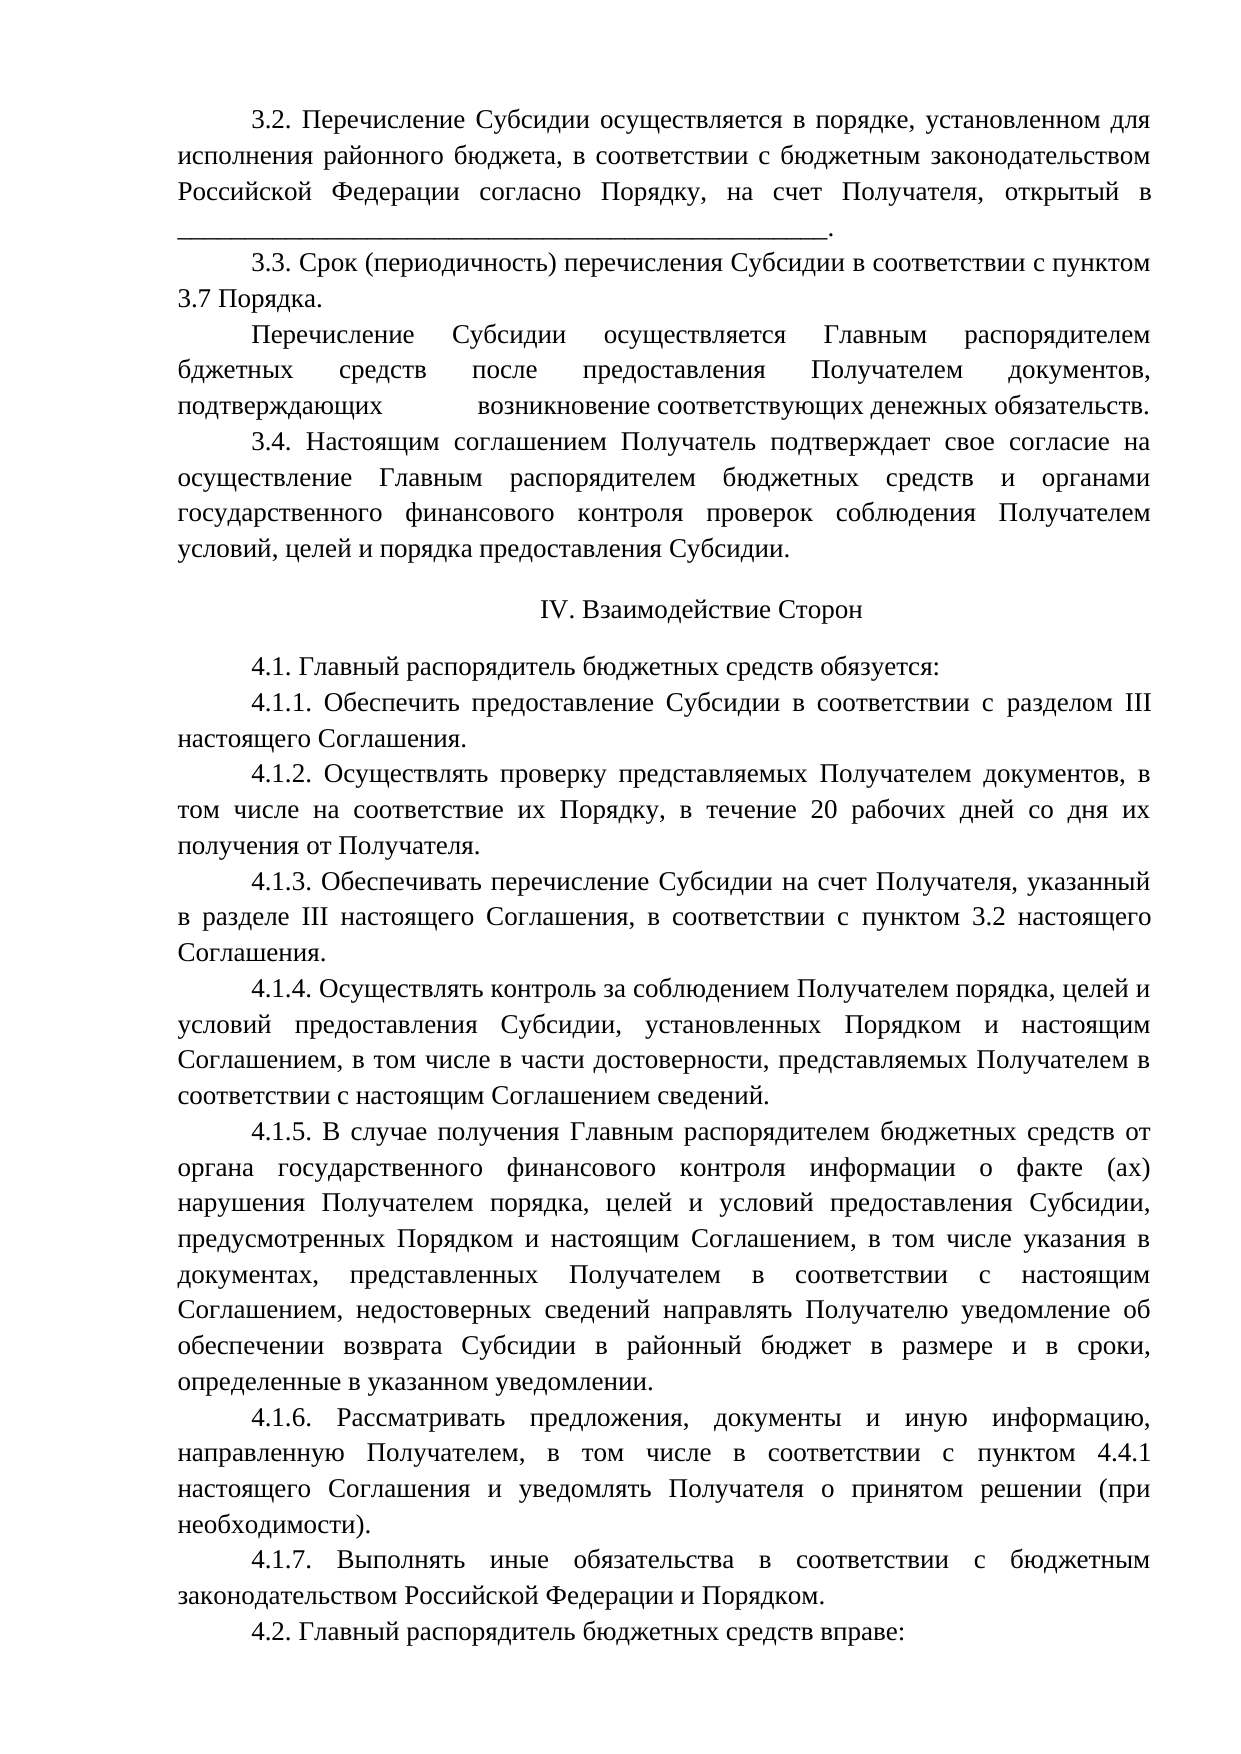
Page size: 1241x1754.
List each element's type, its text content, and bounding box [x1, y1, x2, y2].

text IV. Взаимодействие Сторон [177, 593, 1152, 624]
text 3.3. Срок (периодичность) перечисления Субсидии в соответствии с пунктом 3.7 Порядка. [177, 246, 1152, 313]
text 4.1.5. В случае получения Главным распорядителем бюджетных средств от органа государственного финансового контроля информации о факте (ах) нарушения Получателем порядка, целей и условий предоставления Субсидии, предусмотренных Порядком и настоящим Соглашением, в том числе указания в документах, представленных Получателем в соответствии с настоящим Соглашением, недостоверных сведений направлять Получателю уведомление об обеспечении возврата Субсидии в районный бюджет в размере и в сроки, определенные в указанном уведомлении. [177, 1115, 1152, 1396]
text 4.1.6. Рассматривать предложения, документы и иную информацию, направленную Получателем, в том числе в соответствии с пунктом 4.4.1 настоящего Соглашения и уведомлять Получателя о принятом решении (при необходимости). [177, 1401, 1152, 1539]
text 4.1.4. Осуществлять контроль за соблюдением Получателем порядка, целей и условий предоставления Субсидии, установленных Порядком и настоящим Соглашением, в том числе в части достоверности, представляемых Получателем в соответствии с настоящим Соглашением сведений. [177, 972, 1152, 1110]
text Перечисление Субсидии осуществляется Главным распорядителем бджетных средств после предоставления Получателем документов, подтверждающих возникновение соответствующих денежных обязательств. [177, 318, 1152, 420]
text 4.2. Главный распорядитель бюджетных средств вправе: [177, 1615, 1152, 1646]
text 4.1.1. Обеспечить предоставление Субсидии в соответствии с разделом III настоящего Соглашения. [177, 686, 1152, 753]
text 4.1.2. Осуществлять проверку представляемых Получателем документов, в том числе на соответствие их Порядку, в течение 20 рабочих дней со дня их получения от Получателя. [177, 758, 1152, 860]
text 4.1.7. Выполнять иные обязательства в соответствии с бюджетным законодательством Российской Федерации и Порядком. [177, 1544, 1152, 1611]
text 3.2. Перечисление Субсидии осуществляется в порядке, установленном для исполнения районного бюджета, в соответствии с бюджетным законодательством Российской Федерации согласно Порядку, на счет Получателя, открытый в ________________________________________________. [177, 103, 1152, 242]
text 3.4. Настоящим соглашением Получатель подтверждает свое согласие на осуществление Главным распорядителем бюджетных средств и органами государственного финансового контроля проверок соблюдения Получателем условий, целей и порядка предоставления Субсидии. [177, 425, 1152, 563]
text 4.1. Главный распорядитель бюджетных средств обязуется: [177, 650, 1152, 682]
text 4.1.3. Обеспечивать перечисление Субсидии на счет Получателя, указанный в разделе III настоящего Соглашения, в соответствии с пунктом 3.2 настоящего Соглашения. [177, 865, 1152, 967]
